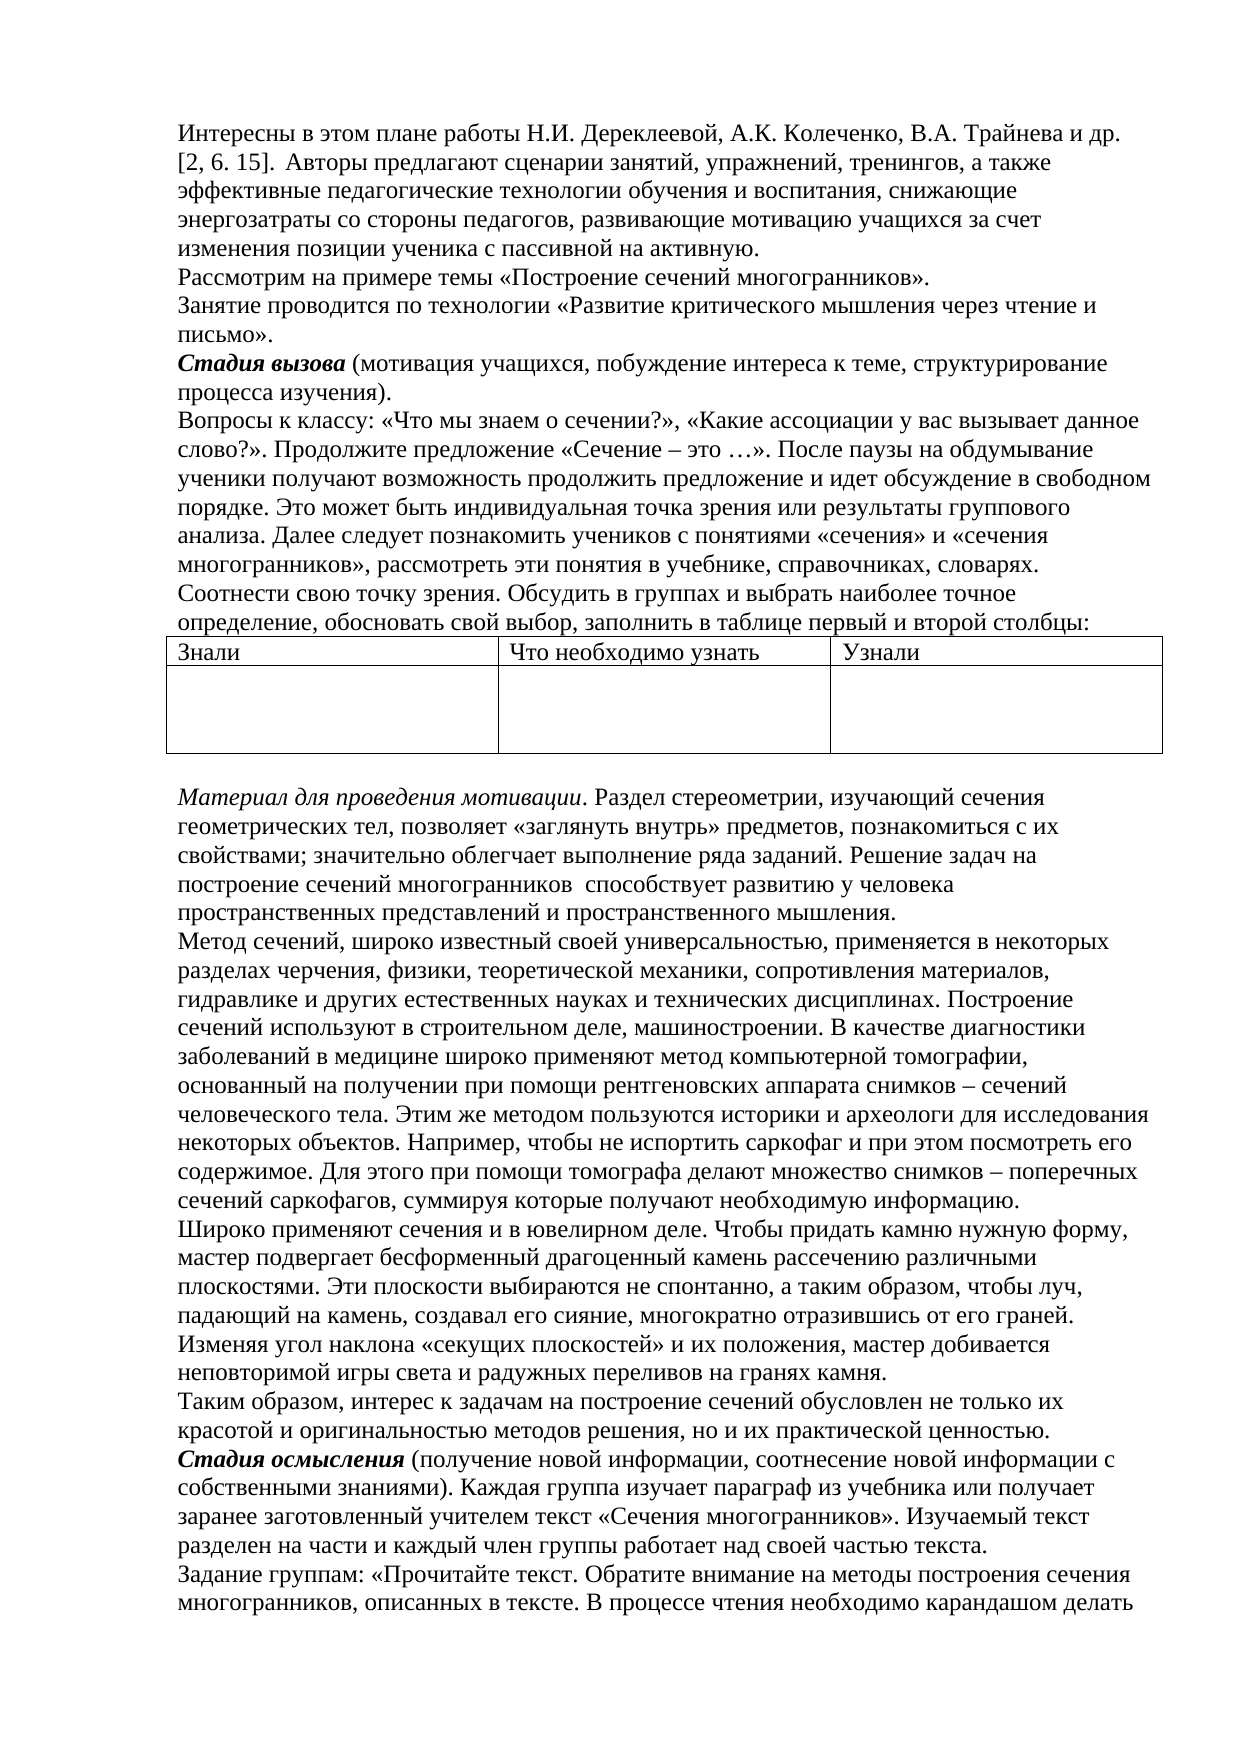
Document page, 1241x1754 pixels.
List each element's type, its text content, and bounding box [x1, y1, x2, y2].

table_cell [831, 666, 1162, 753]
table_header Что необходимо узнать [499, 637, 830, 665]
text Метод сечений, широко известный своей универсальностью, применяется в некоторых разделах черчения, физики, теоретической механики, сопротивления материалов, гидравлике и других естественных науках и технических дисциплинах. Построение сечений используют в строительном деле, машиностроении. В качестве диагностики заболеваний в медицине широко применяют метод компьютерной томографии, основанный на получении при помощи рентгеновских аппарата снимков – сечений человеческого тела. Этим же методом пользуются историки и археологи для исследования некоторых объектов. Например, чтобы не испортить саркофаг и при этом посмотреть его содержимое. Для этого при помощи томографа делают множество снимков – поперечных сечений саркофагов, суммируя которые получают необходимую информацию. [177, 926, 1152, 1214]
table_cell [167, 666, 498, 753]
text Таким образом, интерес к задачам на построение сечений обусловлен не только их красотой и оригинальностью методов решения, но и их практической ценностью. [177, 1386, 1152, 1444]
text Интересны в этом плане работы Н.И. Дереклеевой, А.К. Колеченко, В.А. Трайнева и др. [2, 6. 15]. Авторы предлагают сценарии занятий, упражнений, тренингов, а также эффективные педагогические технологии обучения и воспитания, снижающие энергозатраты со стороны педагогов, развивающие мотивацию учащихся за счет изменения позиции ученика с пассивной на активную. [177, 118, 1152, 262]
text Стадия осмысления (получение новой информации, соотнесение новой информации с собственными знаниями). Каждая группа изучает параграф из учебника или получает заранее заготовленный учителем текст «Сечения многогранников». Изучаемый текст разделен на части и каждый член группы работает над своей частью текста. [177, 1444, 1152, 1559]
table_header Узнали [831, 637, 1162, 665]
table_header Знали [167, 637, 498, 665]
text Стадия вызова (мотивация учащихся, побуждение интереса к теме, структурирование процесса изучения). [177, 348, 1152, 406]
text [177, 1559, 1152, 1616]
text Широко применяют сечения и в ювелирном деле. Чтобы придать камню нужную форму, мастер подвергает бесформенный драгоценный камень рассечению различными плоскостями. Эти плоскости выбираются не спонтанно, а таким образом, чтобы луч, падающий на камень, создавал его сияние, многократно отразившись от его граней. Изменяя угол наклона «секущих плоскостей» и их положения, мастер добивается неповторимой игры света и радужных переливов на гранях камня. [177, 1214, 1152, 1386]
text Занятие проводится по технологии «Развитие критического мышления через чтение и письмо». [177, 291, 1152, 348]
text Вопросы к классу: «Что мы знаем о сечении?», «Какие ассоциации у вас вызывает данное слово?». Продолжите предложение «Сечение – это …». После паузы на обдумывание ученики получают возможность продолжить предложение и идет обсуждение в свободном порядке. Это может быть индивидуальная точка зрения или результаты группового анализа. Далее следует познакомить учеников с понятиями «сечения» и «сечения многогранников», рассмотреть эти понятия в учебнике, справочниках, словарях. Соотнести свою точку зрения. Обсудить в группах и выбрать наиболее точное определение, обосновать свой выбор, заполнить в таблице первый и второй столбцы: [177, 406, 1152, 636]
text Рассмотрим на примере темы «Построение сечений многогранников». [177, 262, 1152, 291]
text Материал для проведения мотивации. Раздел стереометрии, изучающий сечения геометрических тел, позволяет «заглянуть внутрь» предметов, познакомиться с их свойствами; значительно облегчает выполнение ряда заданий. Решение задач на построение сечений многогранников способствует развитию у человека пространственных представлений и пространственного мышления. [177, 782, 1152, 926]
table_cell [499, 666, 830, 753]
